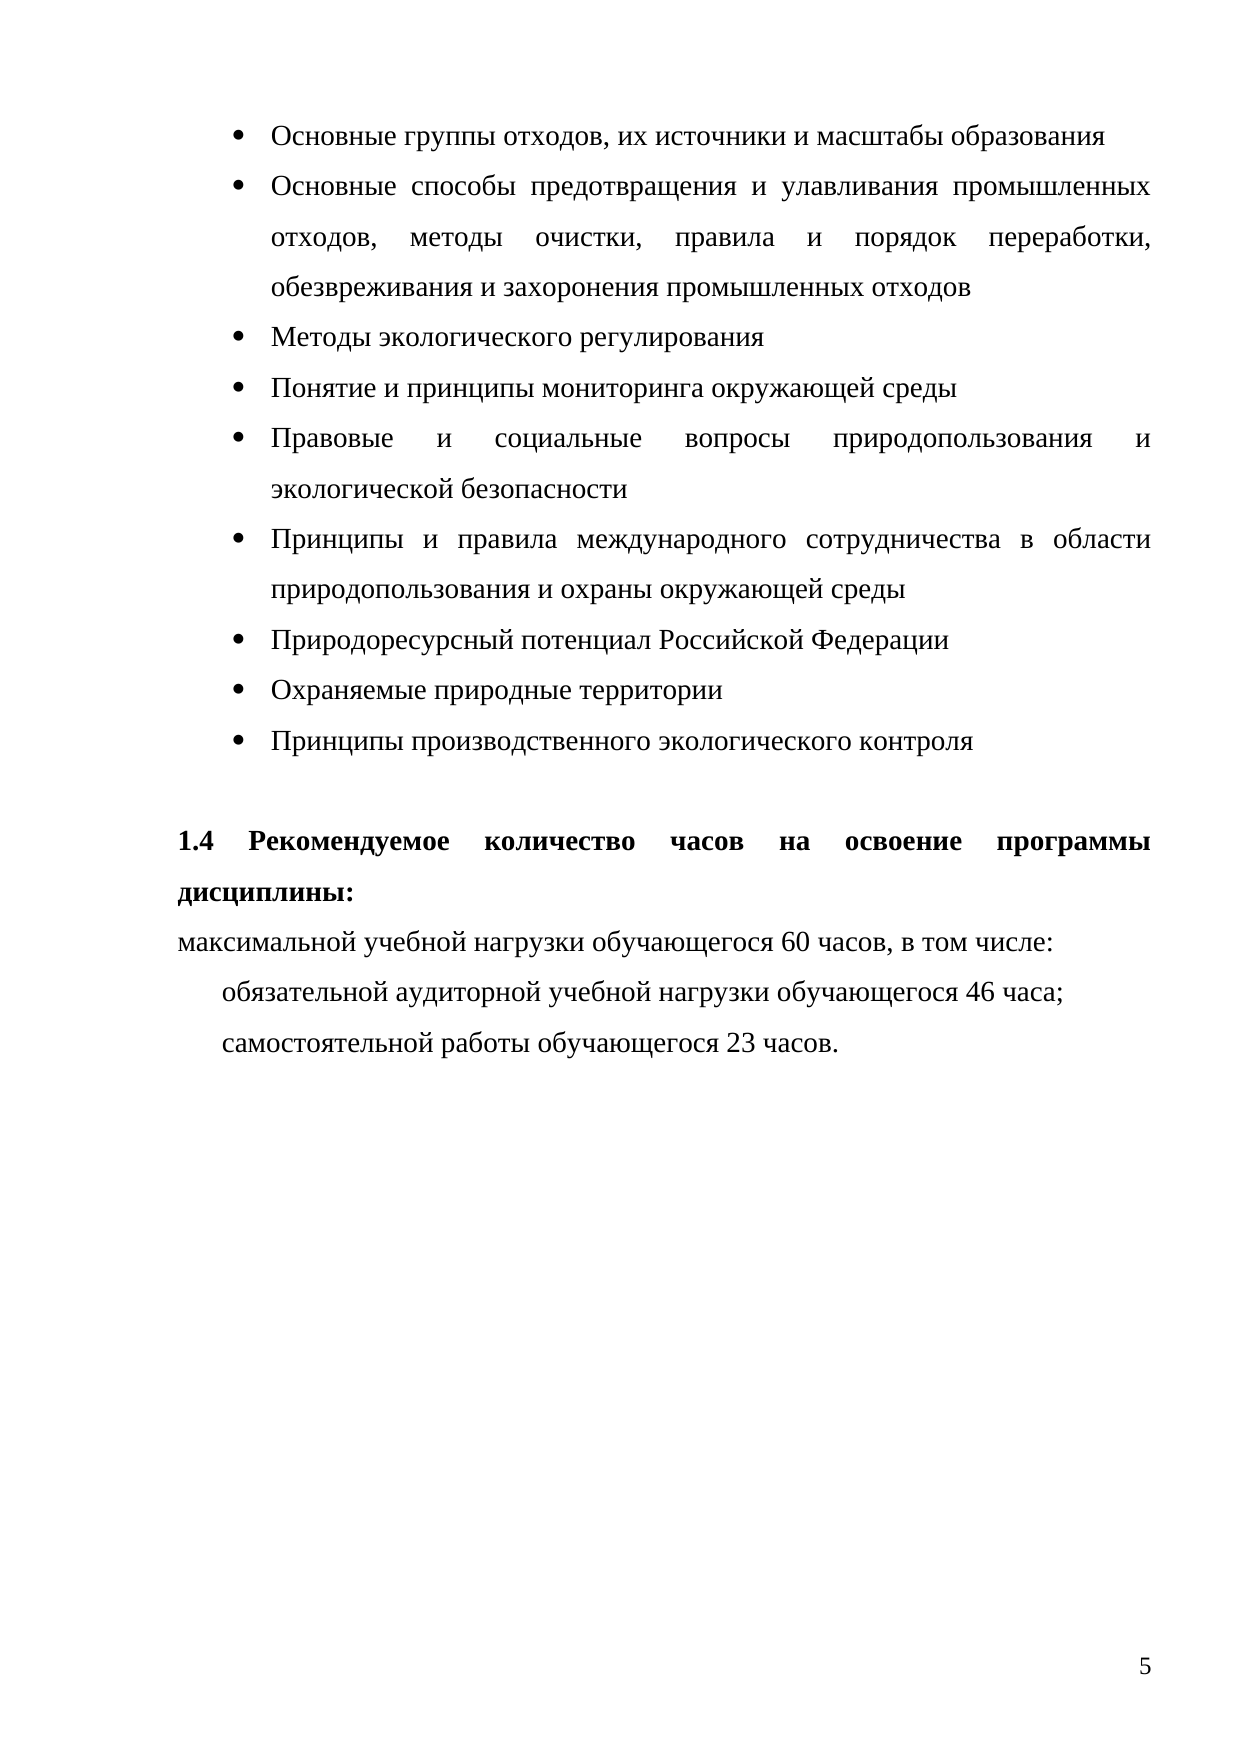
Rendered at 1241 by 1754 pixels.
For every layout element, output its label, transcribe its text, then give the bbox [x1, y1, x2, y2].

list Понятие и принципы мониторинга окружающей среды [233, 370, 1152, 404]
list Методы экологического регулирования [233, 319, 1152, 353]
list Принципы и правила международного сотрудничества в области природопользования и охраны окружающей среды [233, 521, 1152, 605]
text 1.4 Рекомендуемое количество часов на освоение программы дисциплины: [177, 823, 1152, 907]
list Основные группы отходов, их источники и масштабы образования [233, 118, 1152, 152]
list Природоресурсный потенциал Российской Федерации [233, 622, 1152, 656]
text максимальной учебной нагрузки обучающегося 60 часов, в том числе: [177, 924, 1152, 958]
list Охраняемые природные территории [233, 672, 1152, 706]
list Основные способы предотвращения и улавливания промышленных отходов, методы очистки, правила и порядок переработки, обезвреживания и захоронения промышленных отходов [233, 168, 1152, 303]
text обязательной аудиторной учебной нагрузки обучающегося 46 часа; [222, 974, 1152, 1008]
text самостоятельной работы обучающегося 23 часов. [222, 1025, 1152, 1058]
list Принципы производственного экологического контроля [233, 723, 1152, 756]
list Правовые и социальные вопросы природопользования и экологической безопасности [233, 420, 1152, 504]
